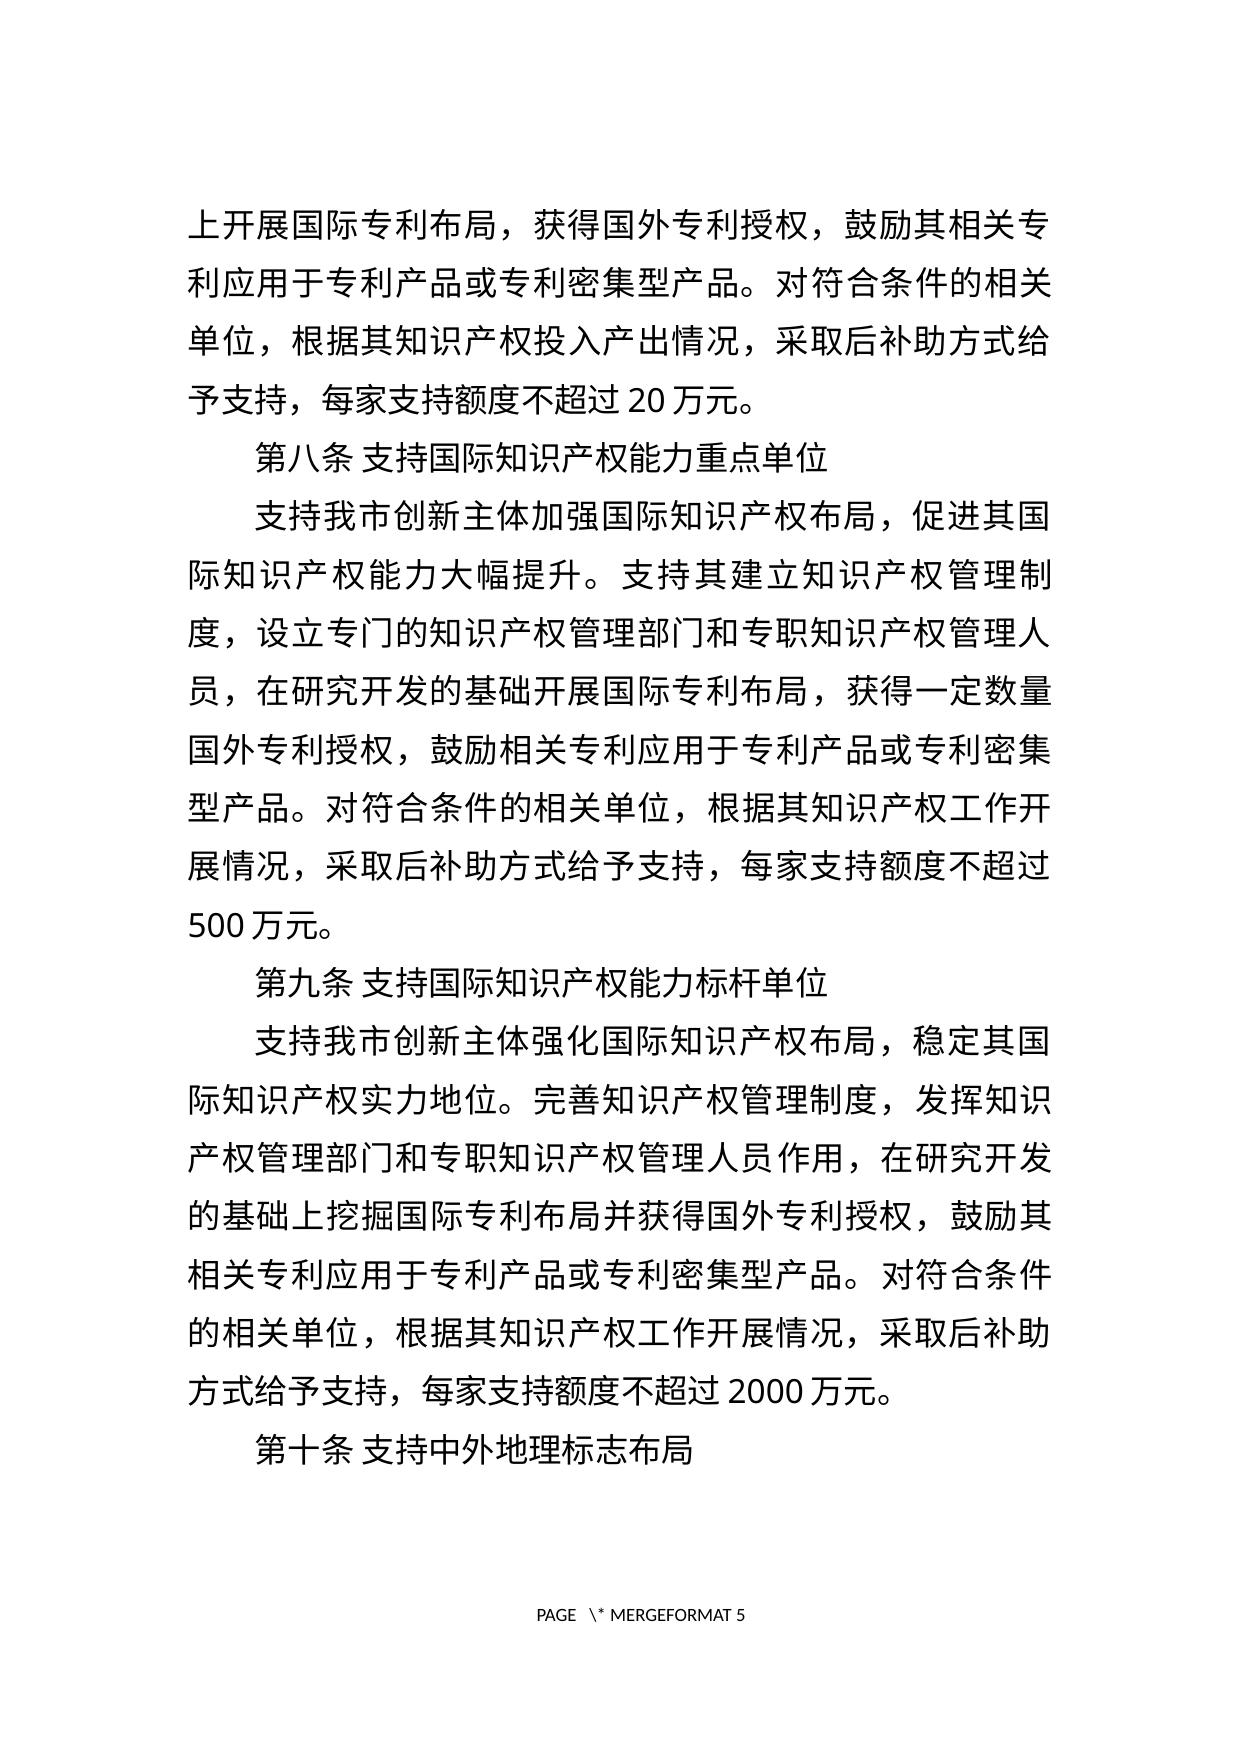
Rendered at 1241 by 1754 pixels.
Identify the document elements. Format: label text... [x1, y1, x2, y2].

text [187, 191, 1053, 424]
text 支持我市创新主体强化国际知识产权布局，稳定其国际知识产权实力地位。完善知识产权管理制度，发挥知识产权管理部门和专职知识产权管理人员作用，在研究开发的基础上挖掘国际专利布局并获得国外专利授权，鼓励其相关专利应用于专利产品或专利密集型产品。对符合条件的相关单位，根据其知识产权工作开展情况，采取后补助方式给予支持，每家支持额度不超过2000万元。 [187, 1007, 1053, 1416]
text 第十条 支持中外地理标志布局 [187, 1416, 1053, 1474]
text 第八条 支持国际知识产权能力重点单位 [187, 424, 1053, 482]
text 第九条 支持国际知识产权能力标杆单位 [187, 949, 1053, 1007]
text 支持我市创新主体加强国际知识产权布局，促进其国际知识产权能力大幅提升。支持其建立知识产权管理制度，设立专门的知识产权管理部门和专职知识产权管理人员，在研究开发的基础开展国际专利布局，获得一定数量国外专利授权，鼓励相关专利应用于专利产品或专利密集型产品。对符合条件的相关单位，根据其知识产权工作开展情况，采取后补助方式给予支持，每家支持额度不超过500万元。 [187, 482, 1053, 949]
